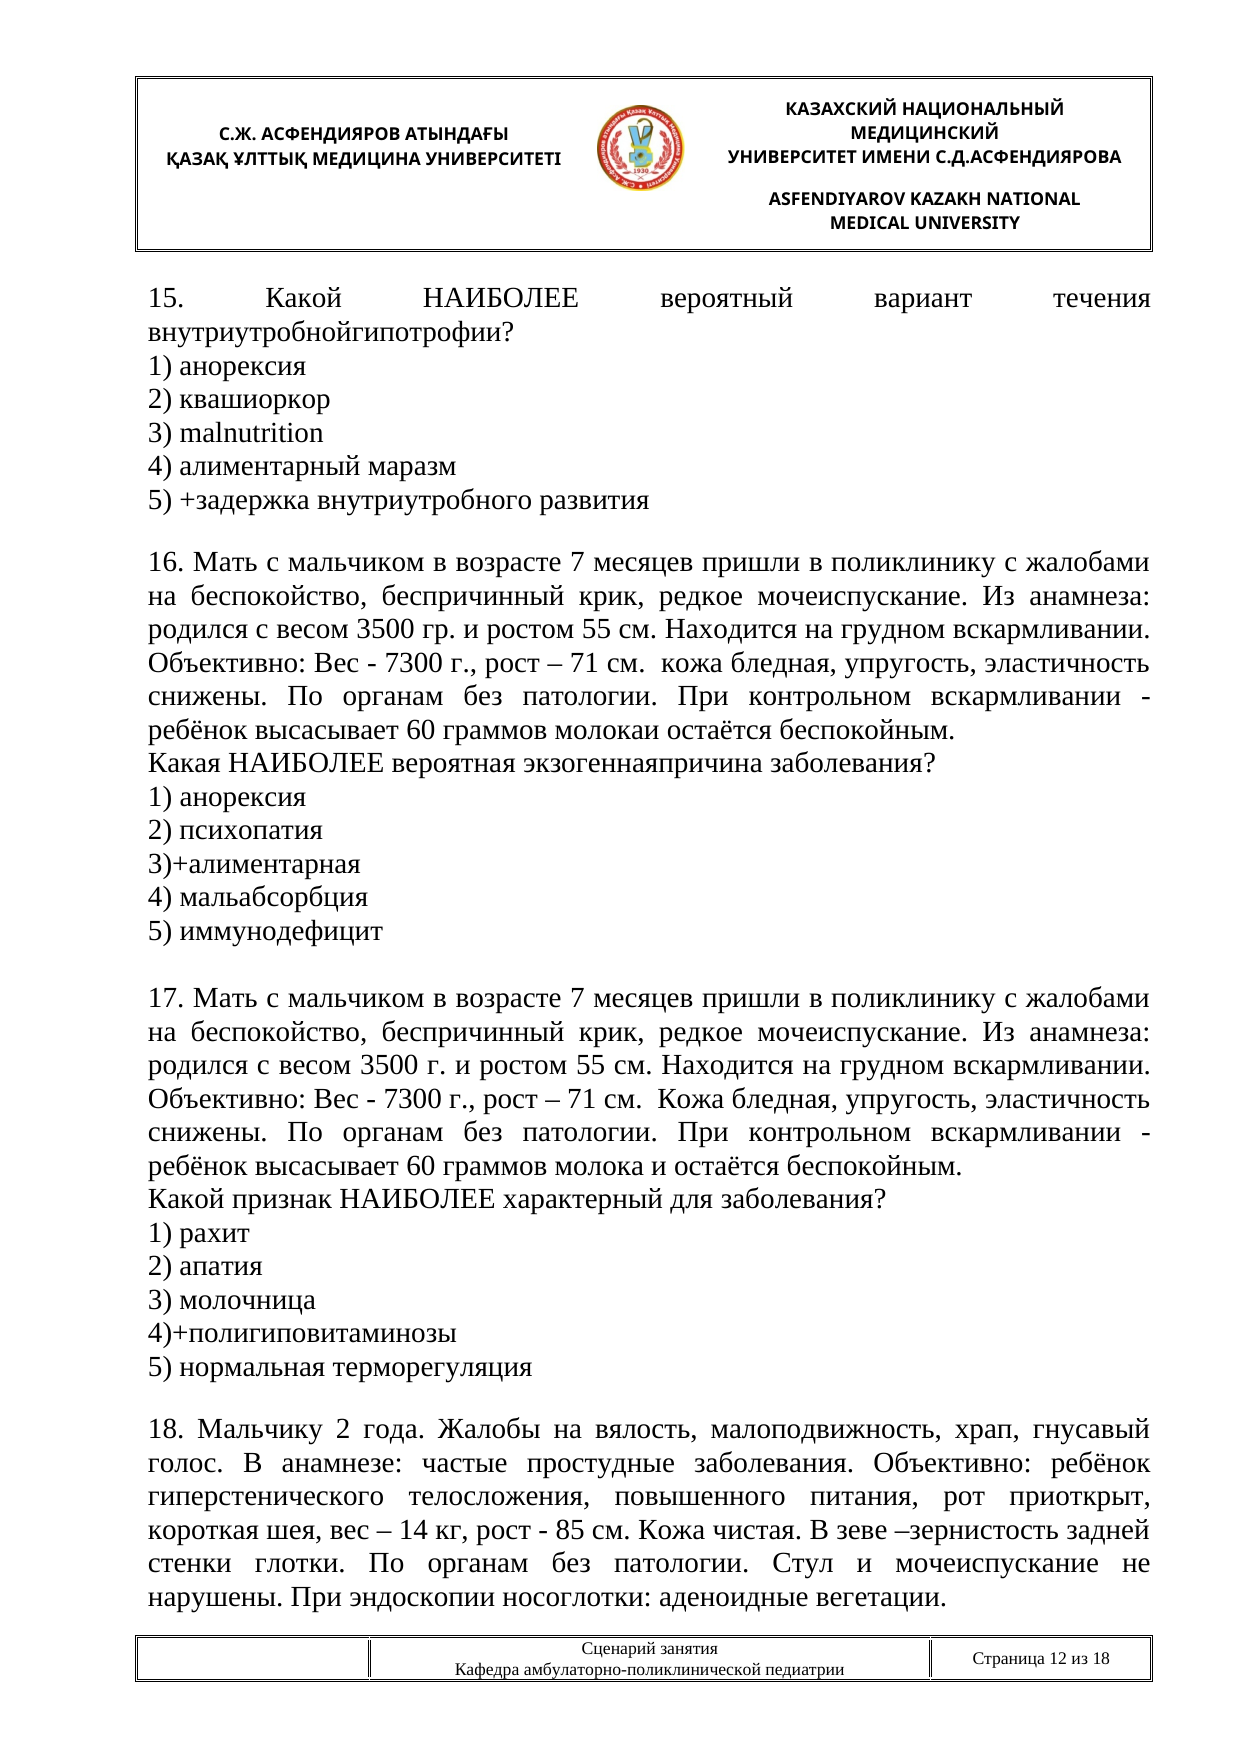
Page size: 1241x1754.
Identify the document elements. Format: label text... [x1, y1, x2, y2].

text 1) анорексия [148, 348, 1152, 381]
text 2) апатия [148, 1248, 1152, 1282]
text 4) мальабсорбция [148, 879, 1152, 913]
picture [597, 105, 685, 191]
text 2) квашиоркор [148, 381, 1152, 415]
text Какая НАИБОЛЕЕ вероятная экзогеннаяпричина заболевания? [148, 745, 1152, 779]
text 3) malnutrition [148, 415, 1152, 448]
text 17. Мать с мальчиком в возрасте 7 месяцев пришли в поликлинику с жалобами на беспокойство, беспричинный крик, редкое мочеиспускание. Из анамнеза: родился с весом 3500 г. и ростом 55 см. Находится на грудном вскармливании. Объективно: Вес - 7300 г., рост – 71 см. Кожа бледная, упругость, эластичность снижены. По органам без патологии. При контрольном вскармливании - ребёнок высасывает 60 граммов молока и остаётся беспокойным. [148, 980, 1152, 1181]
text 15. Какой НАИБОЛЕЕ вероятный вариант течения внутриутробнойгипотрофии? [148, 281, 1152, 348]
text 5) нормальная терморегуляция [148, 1349, 1152, 1383]
text 3)+алиментарная [148, 846, 1152, 879]
text 5) иммунодефицит [148, 913, 1152, 947]
text 1) рахит [148, 1215, 1152, 1248]
text 2) психопатия [148, 812, 1152, 846]
text 4) алиментарный маразм [148, 448, 1152, 482]
text 16. Мать с мальчиком в возрасте 7 месяцев пришли в поликлинику с жалобами на беспокойство, беспричинный крик, редкое мочеиспускание. Из анамнеза: родился с весом 3500 гр. и ростом 55 см. Находится на грудном вскармливании. Объективно: Вес - 7300 г., рост – 71 см. кожа бледная, упругость, эластичность снижены. По органам без патологии. При контрольном вскармливании - ребёнок высасывает 60 граммов молокаи остаётся беспокойным. [148, 544, 1152, 745]
text 4)+полигиповитаминозы [148, 1316, 1152, 1349]
text Какой признак НАИБОЛЕЕ характерный для заболевания? [148, 1181, 1152, 1215]
text 18. Мальчику 2 года. Жалобы на вялость, малоподвижность, храп, гнусавый голос. В анамнезе: частые простудные заболевания. Объективно: ребёнок гиперстенического телосложения, повышенного питания, рот приоткрыт, короткая шея, вес – 14 кг, рост - 85 см. Кожа чистая. В зеве –зернистость задней стенки глотки. По органам без патологии. Стул и мочеиспускание не нарушены. При эндоскопии носоглотки: аденоидные вегетации. [148, 1411, 1152, 1613]
text 5) +задержка внутриутробного развития [148, 482, 1152, 515]
text 1) анорексия [148, 779, 1152, 812]
text 3) молочница [148, 1282, 1152, 1316]
